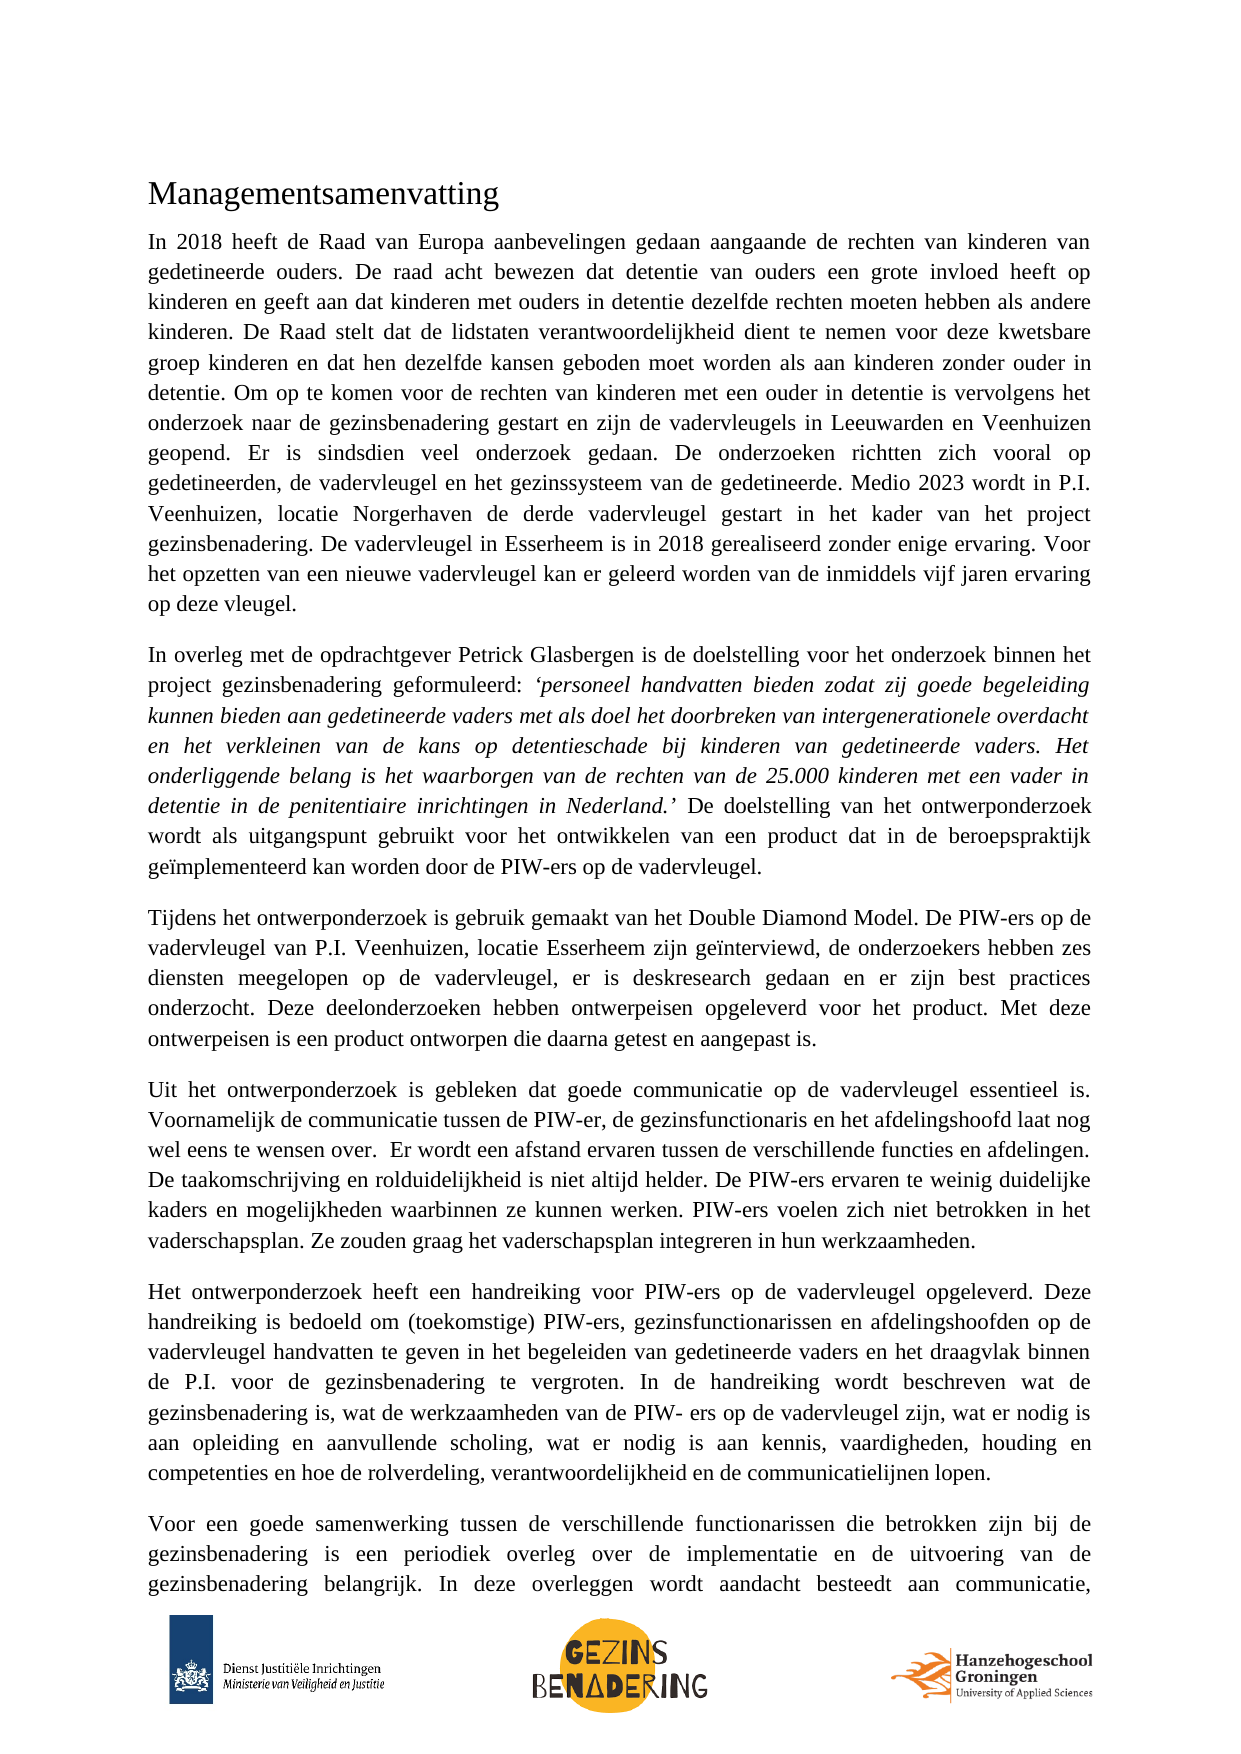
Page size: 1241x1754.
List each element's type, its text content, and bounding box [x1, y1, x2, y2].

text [148, 1510, 1093, 1597]
text Het ontwerponderzoek heeft een handreiking voor PIW-ers op de vadervleugel opgeleverd. Deze handreiking is bedoeld om (toekomstige) PIW-ers, gezinsfunctionarissen en afdelingshoofden op de vadervleugel handvatten te geven in het begeleiden van gedetineerde vaders en het draagvlak binnen de P.I. voor de gezinsbenadering te vergroten. In de handreiking wordt beschreven wat de gezinsbenadering is, wat de werkzaamheden van de PIW- ers op de vadervleugel zijn, wat er nodig is aan opleiding en aanvullende scholing, wat er nodig is aan kennis, vaardigheden, houding en competenties en hoe de rolverdeling, verantwoordelijkheid en de communicatielijnen lopen. [148, 1278, 1093, 1485]
text In overleg met de opdrachtgever Petrick Glasbergen is de doelstelling voor het onderzoek binnen het project gezinsbenadering geformuleerd: ‘personeel handvatten bieden zodat zij goede begeleiding kunnen bieden aan gedetineerde vaders met als doel het doorbreken van intergenerationele overdacht en het verkleinen van de kans op detentieschade bij kinderen van gedetineerde vaders. Het onderliggende belang is het waarborgen van de rechten van de 25.000 kinderen met een vader in detentie in de penitentiaire inrichtingen in Nederland.’ De doelstelling van het ontwerponderzoek wordt als uitgangspunt gebruikt voor het ontwikkelen van een product dat in de beroepspraktijk geïmplementeerd kan worden door de PIW-ers op de vadervleugel. [148, 641, 1093, 879]
text In 2018 heeft de Raad van Europa aanbevelingen gedaan aangaande de rechten van kinderen van gedetineerde ouders. De raad acht bewezen dat detentie van ouders een grote invloed heeft op kinderen en geeft aan dat kinderen met ouders in detentie dezelfde rechten moeten hebben als andere kinderen. De Raad stelt dat de lidstaten verantwoordelijkheid dient te nemen voor deze kwetsbare groep kinderen en dat hen dezelfde kansen geboden moet worden als aan kinderen zonder ouder in detentie. Om op te komen voor de rechten van kinderen met een ouder in detentie is vervolgens het onderzoek naar de gezinsbenadering gestart en zijn de vadervleugels in Leeuwarden en Veenhuizen geopend. Er is sindsdien veel onderzoek gedaan. De onderzoeken richtten zich vooral op gedetineerden, de vadervleugel en het gezinssysteem van de gedetineerde. Medio 2023 wordt in P.I. Veenhuizen, locatie Norgerhaven de derde vadervleugel gestart in het kader van het project gezinsbenadering. De vadervleugel in Esserheem is in 2018 gerealiseerd zonder enige ervaring. Voor het opzetten van een nieuwe vadervleugel kan er geleerd worden van de inmiddels vijf jaren ervaring op deze vleugel. [148, 228, 1093, 617]
text Uit het ontwerponderzoek is gebleken dat goede communicatie op de vadervleugel essentieel is. Voornamelijk de communicatie tussen de PIW-er, de gezinsfunctionaris en het afdelingshoofd laat nog wel eens te wensen over. Er wordt een afstand ervaren tussen de verschillende functies en afdelingen. De taakomschrijving en rolduidelijkheid is niet altijd helder. De PIW-ers ervaren te weinig duidelijke kaders en mogelijkheden waarbinnen ze kunnen werken. PIW-ers voelen zich niet betrokken in het vaderschapsplan. Ze zouden graag het vaderschapsplan integreren in hun werkzaamheden. [148, 1076, 1093, 1253]
subtitle Managementsamenvatting [148, 173, 1093, 211]
picture [532, 1618, 708, 1713]
picture [147, 1615, 406, 1726]
text Tijdens het ontwerponderzoek is gebruik gemaakt van het Double Diamond Model. De PIW-ers op de vadervleugel van P.I. Veenhuizen, locatie Esserheem zijn geïnterviewd, de onderzoekers hebben zes diensten meegelopen op de vadervleugel, er is deskresearch gedaan en er zijn best practices onderzocht. Deze deelonderzoeken hebben ontwerpeisen opgeleverd voor het product. Met deze ontwerpeisen is een product ontworpen die daarna getest en aangepast is. [148, 904, 1093, 1051]
picture [891, 1621, 1093, 1723]
